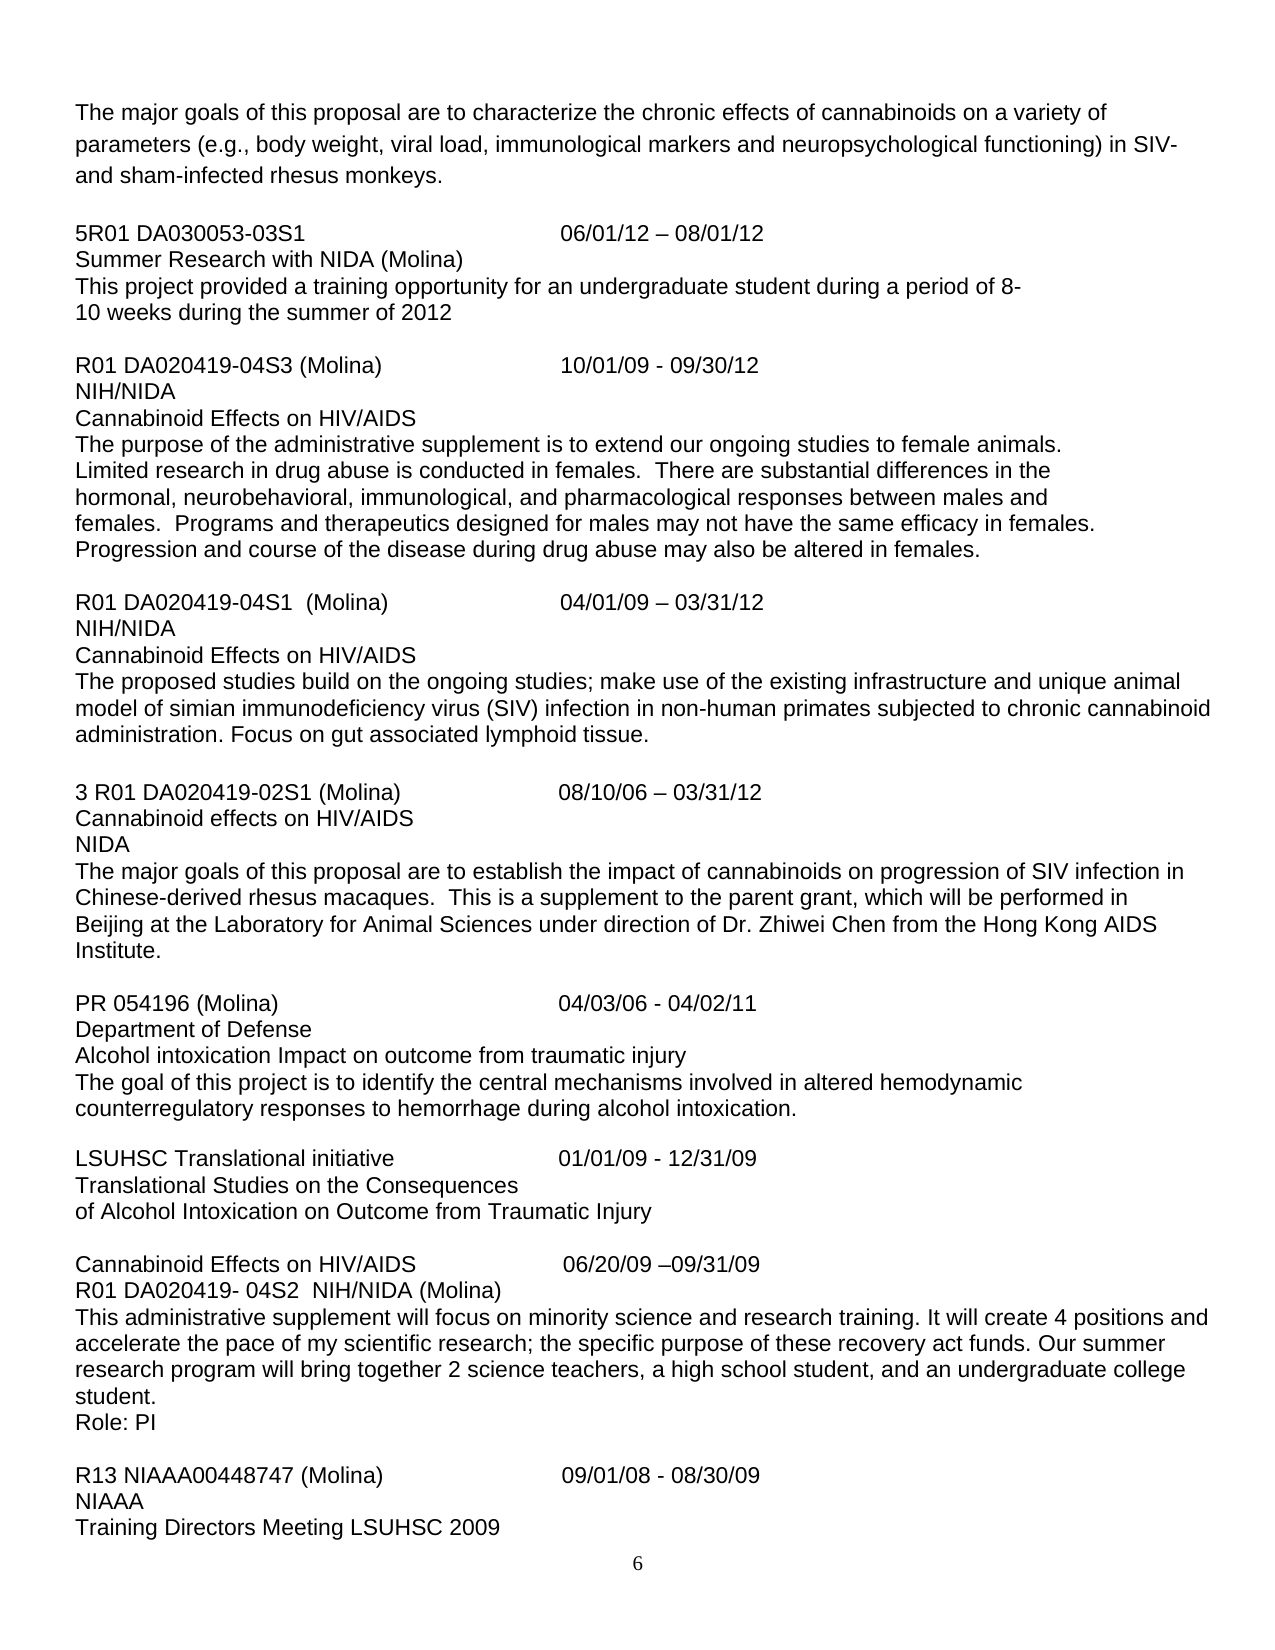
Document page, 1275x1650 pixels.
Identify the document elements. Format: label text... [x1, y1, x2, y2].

text R01 DA020419- 04S2 NIH/NIDA (Molina) [75, 1277, 1237, 1303]
text of Alcohol Intoxication on Outcome from Traumatic Injury [75, 1198, 1237, 1224]
text Role: PI [75, 1409, 1237, 1435]
text NIDA [75, 831, 1200, 858]
text The major goals of this proposal are to characterize the chronic effects of cannabinoids on a variety of parameters (e.g., body weight, viral load, immunological markers and neuropsychological functioning) in SIV- and sham-infected rhesus monkeys. [75, 99, 1200, 188]
text Cannabinoid Effects on HIV/AIDS [75, 404, 1127, 431]
text The proposed studies build on the ongoing studies; make use of the existing infrastructure and unique animal model of simian immunodeficiency virus (SIV) infection in non-human primates subjected to chronic cannabinoid administration. Focus on gut associated lymphoid tissue. [75, 668, 1237, 747]
text Cannabinoid Effects on HIV/AIDS [75, 642, 1237, 668]
text The purpose of the administrative supplement is to extend our ongoing studies to female animals. Limited research in drug abuse is conducted in females. There are substantial differences in the hormonal, neurobehavioral, immunological, and pharmacological responses between males and females. Programs and therapeutics designed for males may not have the same efficacy in females. Progression and course of the disease during drug abuse may also be altered in females. [75, 431, 1127, 563]
text R13 NIAAA00448747 (Molina) 09/01/08 - 08/30/09 [75, 1462, 1200, 1488]
text This administrative supplement will focus on minority science and research training. It will create 4 positions and accelerate the pace of my scientific research; the specific purpose of these recovery act funds. Our summer research program will bring together 2 science teachers, a high school student, and an undergraduate college student. [75, 1303, 1237, 1409]
text Training Directors Meeting LSUHSC 2009 [75, 1514, 1200, 1541]
text Department of Defense [75, 1016, 1200, 1042]
text PR 054196 (Molina) 04/03/06 - 04/02/11 [75, 989, 1200, 1016]
text The goal of this project is to identify the central mechanisms involved in altered hemodynamic counterregulatory responses to hemorrhage during alcohol intoxication. [75, 1069, 1200, 1121]
text The major goals of this proposal are to establish the impact of cannabinoids on progression of SIV infection in Chinese-derived rhesus macaques. This is a supplement to the parent grant, which will be performed in Beijing at the Laboratory for Animal Sciences under direction of Dr. Zhiwei Chen from the Hong Kong AIDS Institute. [75, 858, 1200, 963]
text Alcohol intoxication Impact on outcome from traumatic injury [75, 1042, 1200, 1069]
text 10 weeks during the summer of 2012 [75, 299, 1200, 326]
text This project provided a training opportunity for an undergraduate student during a period of 8- [75, 273, 1200, 299]
text NIAAA [75, 1488, 1200, 1514]
text Translational Studies on the Consequences [75, 1172, 1237, 1198]
text Cannabinoid Effects on HIV/AIDS 06/20/09 –09/31/09 [75, 1251, 1237, 1277]
text Summer Research with NIDA (Molina) [75, 246, 1200, 273]
text 5R01 DA030053-03S1 06/01/12 – 08/01/12 [75, 220, 1200, 246]
text NIH/NIDA [75, 615, 1237, 642]
text R01 DA020419-04S3 (Molina) 10/01/09 - 09/30/12 [75, 352, 1127, 378]
text LSUHSC Translational initiative 01/01/09 - 12/31/09 [75, 1145, 1200, 1172]
text R01 DA020419-04S1 (Molina) 04/01/09 – 03/31/12 [75, 589, 1237, 615]
text 3 R01 DA020419-02S1 (Molina) 08/10/06 – 03/31/12 Cannabinoid effects on HIV/AIDS [75, 779, 1200, 831]
text NIH/NIDA [75, 378, 1127, 404]
